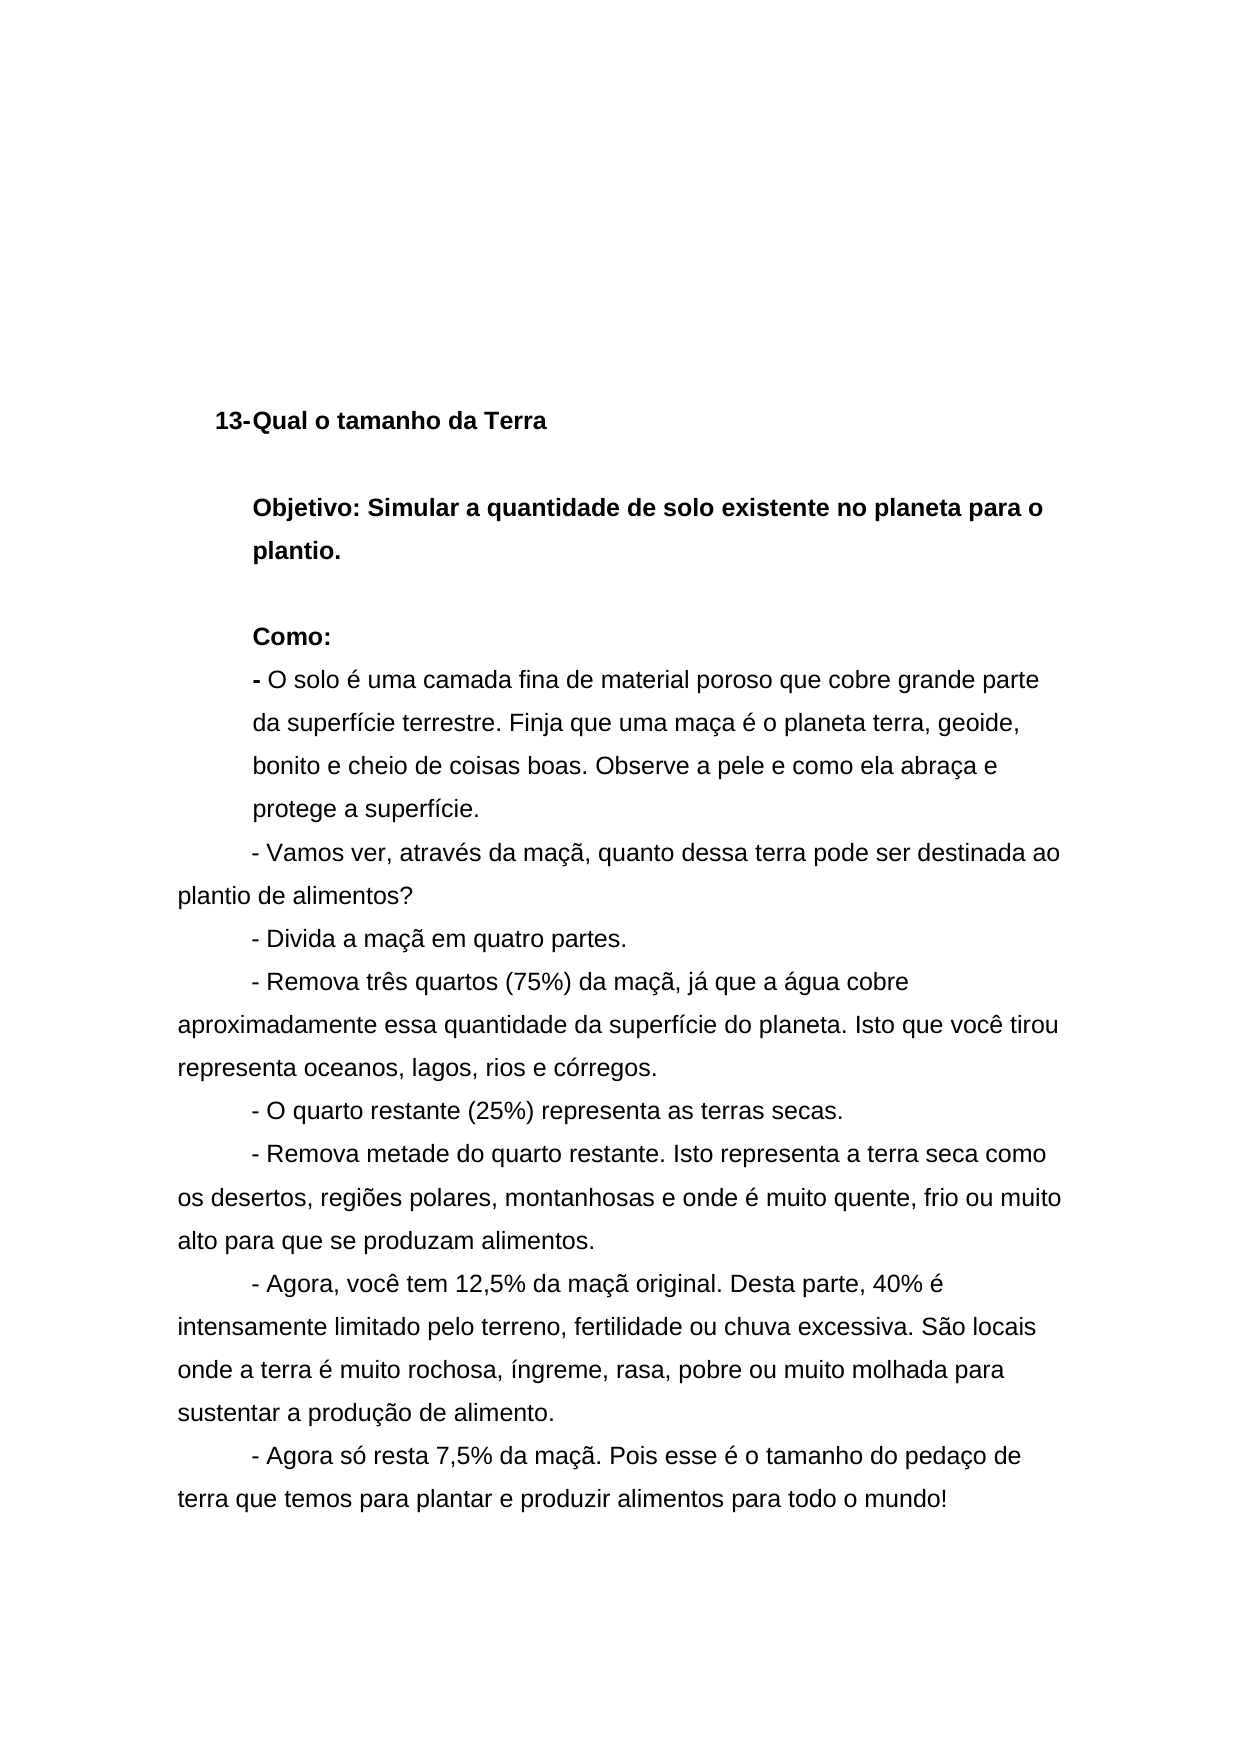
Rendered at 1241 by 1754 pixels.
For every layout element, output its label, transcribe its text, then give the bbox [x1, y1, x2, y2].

text Como: [252, 622, 1063, 651]
list Qual o tamanho da Terra [215, 406, 1063, 435]
text - Agora só resta 7,5% da maçã. Pois esse é o tamanho do pedaço de terra que temos para plantar e produzir alimentos para todo o mundo! [177, 1441, 1063, 1513]
text - Agora, você tem 12,5% da maçã original. Desta parte, 40% é intensamente limitado pelo terreno, fertilidade ou chuva excessiva. São locais onde a terra é muito rochosa, íngreme, rasa, pobre ou muito molhada para sustentar a produção de alimento. [177, 1269, 1063, 1427]
text - Remova metade do quarto restante. Isto representa a terra seca como os desertos, regiões polares, montanhosas e onde é muito quente, frio ou muito alto para que se produzam alimentos. [177, 1139, 1063, 1254]
text - Vamos ver, através da maçã, quanto dessa terra pode ser destinada ao plantio de alimentos? [177, 838, 1063, 909]
text - O solo é uma camada fina de material poroso que cobre grande parte da superfície terrestre. Finja que uma maça é o planeta terra, geoide, bonito e cheio de coisas boas. Observe a pele e como ela abraça e protege a superfície. [252, 665, 1063, 823]
text - O quarto restante (25%) representa as terras secas. [177, 1096, 1063, 1125]
text - Divida a maçã em quatro partes. [177, 924, 1063, 953]
text - Remova três quartos (75%) da maçã, já que a água cobre aproximadamente essa quantidade da superfície do planeta. Isto que você tirou representa oceanos, lagos, rios e córregos. [177, 967, 1063, 1082]
text Objetivo: Simular a quantidade de solo existente no planeta para o plantio. [252, 493, 1063, 564]
